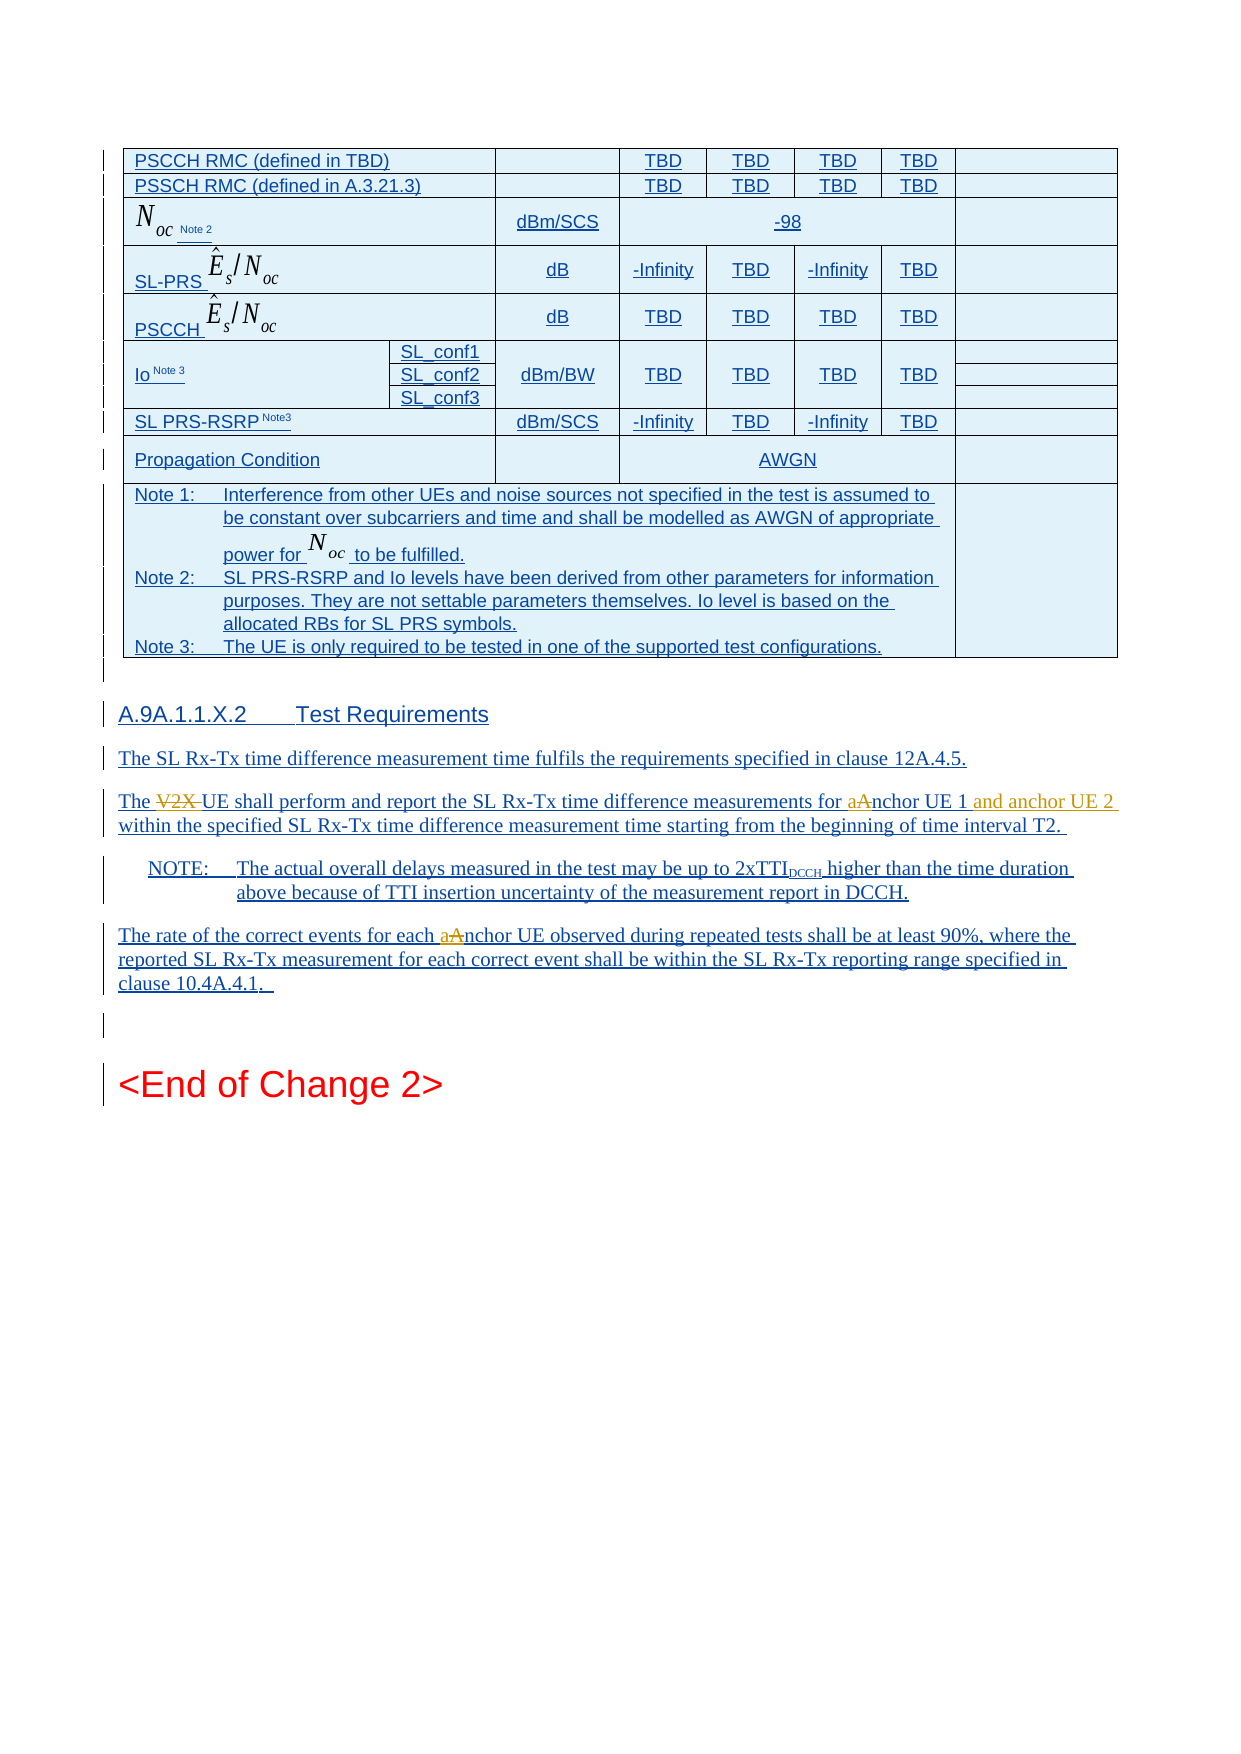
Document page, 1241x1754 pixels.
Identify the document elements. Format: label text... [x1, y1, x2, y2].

subtitle <End of Change 2> [118, 1062, 1122, 1106]
